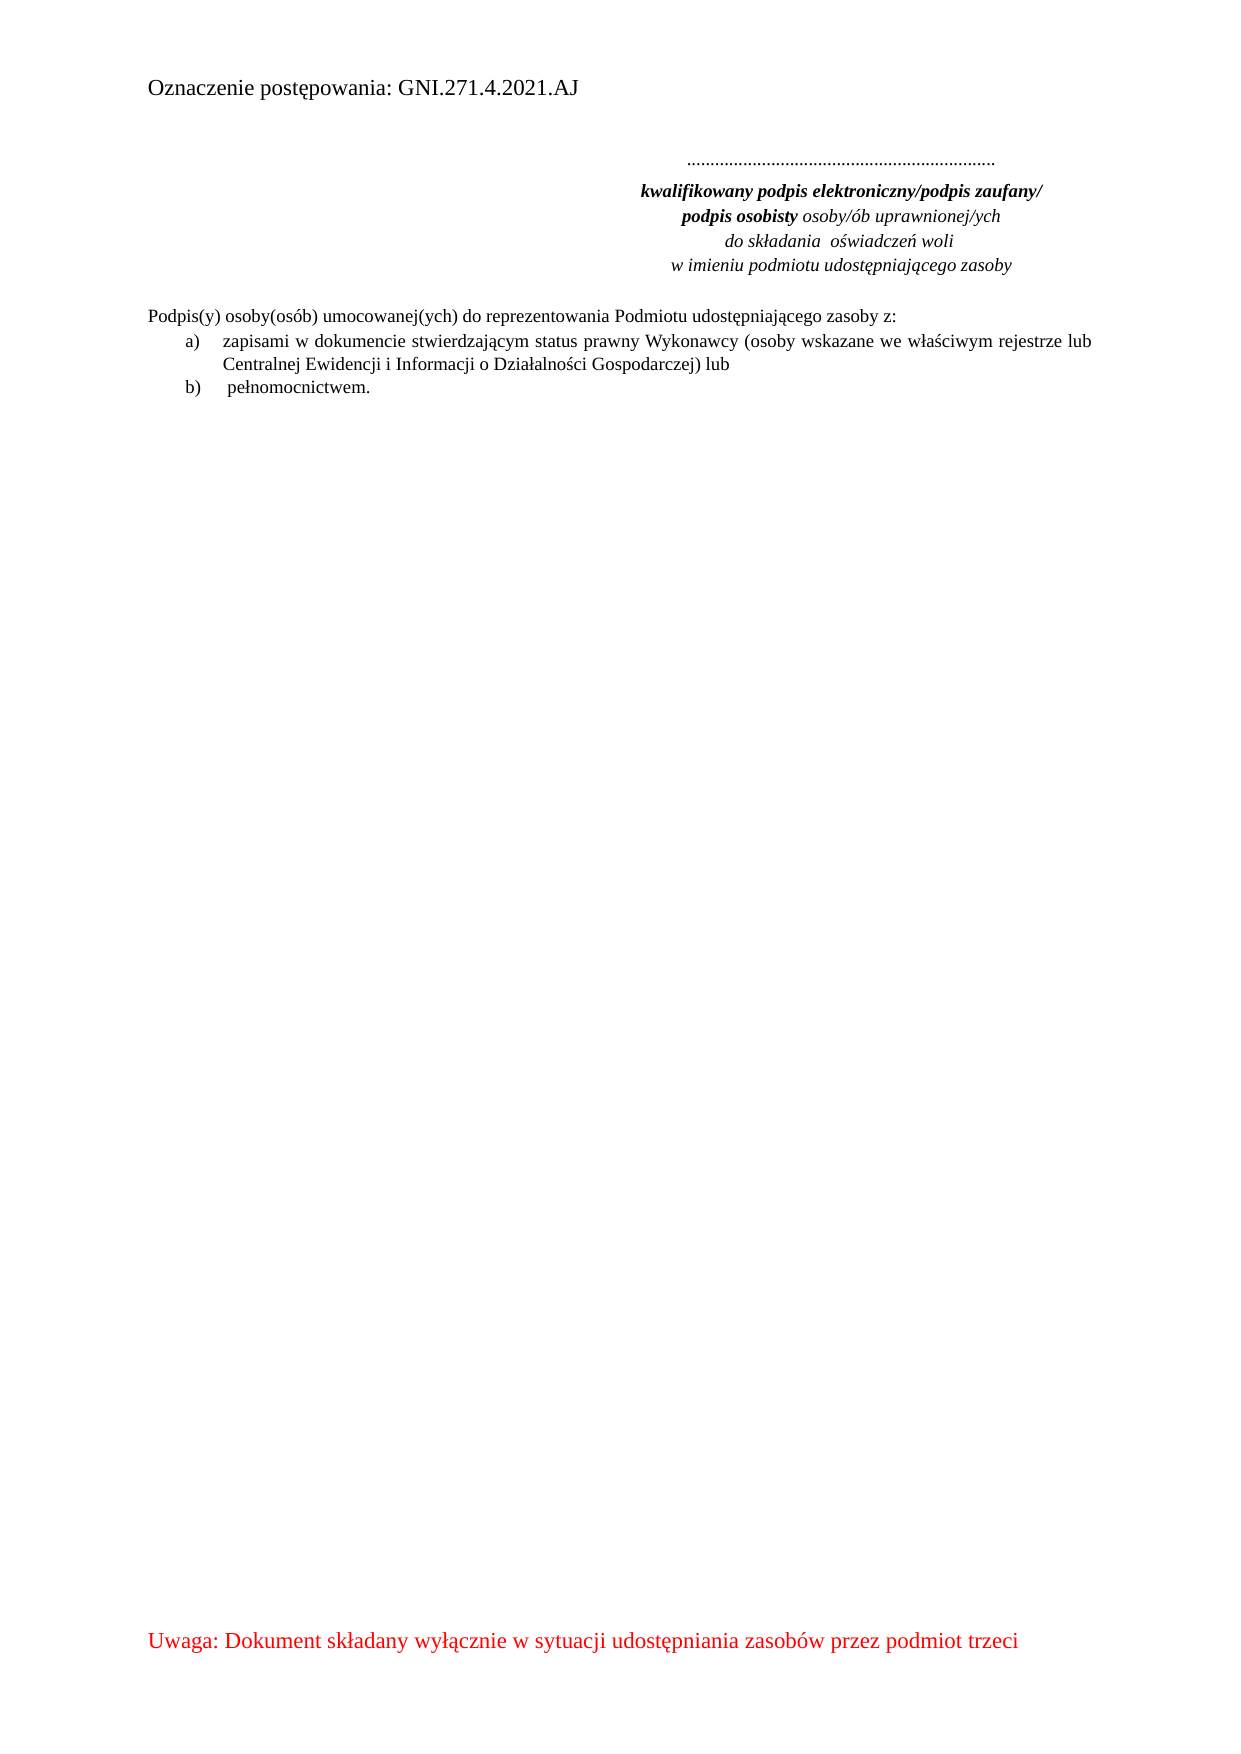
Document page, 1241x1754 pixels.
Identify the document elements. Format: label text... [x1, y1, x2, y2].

text .................................................................. [516, 148, 1093, 169]
text Podpis(y) osoby(osób) umocowanej(ych) do reprezentowania Podmiotu udostępniającego zasoby z: [148, 305, 1093, 327]
text kwalifikowany podpis elektroniczny/podpis zaufany/ podpis osobisty osoby/ób uprawnionej/ych do składania oświadczeń woli w imieniu podmiotu udostępniającego zasoby [590, 180, 1093, 276]
list pełnomocnictwem. [185, 376, 1093, 397]
list zapisami w dokumencie stwierdzającym status prawny Wykonawcy (osoby wskazane we właściwym rejestrze lub Centralnej Ewidencji i Informacji o Działalności Gospodarczej) lub [185, 330, 1093, 374]
